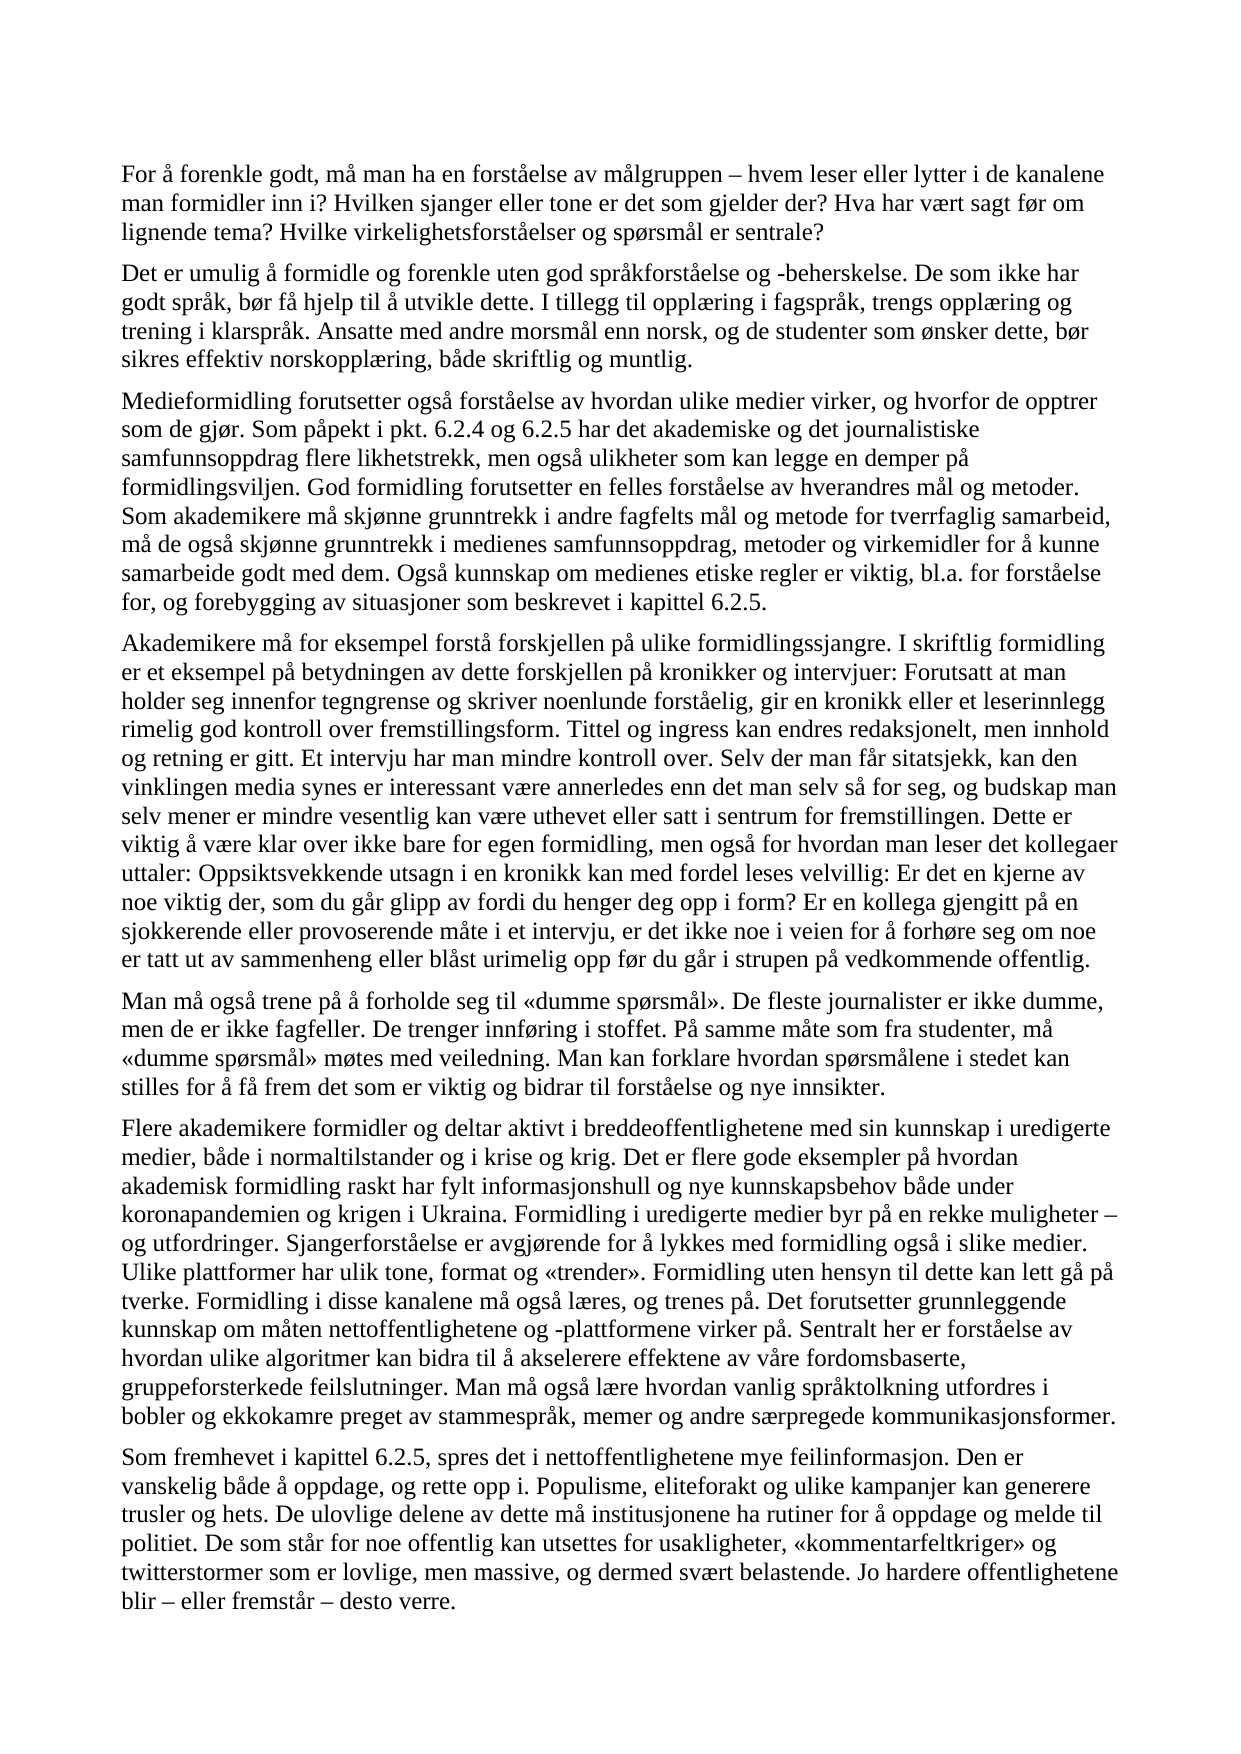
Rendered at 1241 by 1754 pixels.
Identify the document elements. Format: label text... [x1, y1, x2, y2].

text Det er umulig å formidle og forenkle uten god språkforståelse og -beherskelse. De som ikke har godt språk, bør få hjelp til å utvikle dette. I tillegg til opplæring i fagspråk, trengs opplæring og trening i klarspråk. Ansatte med andre morsmål enn norsk, og de studenter som ønsker dette, bør sikres effektiv norskopplæring, både skriftlig og muntlig. [121, 258, 1119, 373]
text Flere akademikere formidler og deltar aktivt i breddeoffentlighetene med sin kunnskap i uredigerte medier, både i normaltilstander og i krise og krig. Det er flere gode eksempler på hvordan akademisk formidling raskt har fylt informasjonshull og nye kunnskapsbehov både under koronapandemien og krigen i Ukraina. Formidling i uredigerte medier byr på en rekke muligheter – og utfordringer. Sjangerforståelse er avgjørende for å lykkes med formidling også i slike medier. Ulike plattformer har ulik tone, format og «trender». Formidling uten hensyn til dette kan lett gå på tverke. Formidling i disse kanalene må også læres, og trenes på. Det forutsetter grunnleggende kunnskap om måten nettoffentlighetene og -plattformene virker på. Sentralt her er forståelse av hvordan ulike algoritmer kan bidra til å akselerere effektene av våre fordomsbaserte, gruppeforsterkede feilslutninger. Man må også lære hvordan vanlig språktolkning utfordres i bobler og ekkokamre preget av stammespråk, memer og andre særpregede kommunikasjonsformer. [121, 1113, 1119, 1429]
text Akademikere må for eksempel forstå forskjellen på ulike formidlingssjangre. I skriftlig formidling er et eksempel på betydningen av dette forskjellen på kronikker og intervjuer: Forutsatt at man holder seg innenfor tegngrense og skriver noenlunde forståelig, gir en kronikk eller et leserinnlegg rimelig god kontroll over fremstillingsform. Tittel og ingress kan endres redaksjonelt, men innhold og retning er gitt. Et intervju har man mindre kontroll over. Selv der man får sitatsjekk, kan den vinklingen media synes er interessant være annerledes enn det man selv så for seg, og budskap man selv mener er mindre vesentlig kan være uthevet eller satt i sentrum for fremstillingen. Dette er viktig å være klar over ikke bare for egen formidling, men også for hvordan man leser det kollegaer uttaler: Oppsiktsvekkende utsagn i en kronikk kan med fordel leses velvillig: Er det en kjerne av noe viktig der, som du går glipp av fordi du henger deg opp i form? Er en kollega gjengitt på en sjokkerende eller provoserende måte i et intervju, er det ikke noe i veien for å forhøre seg om noe er tatt ut av sammenheng eller blåst urimelig opp før du går i strupen på vedkommende offentlig. [121, 628, 1119, 973]
text For å forenkle godt, må man ha en forståelse av målgruppen – hvem leser eller lytter i de kanalene man formidler inn i? Hvilken sjanger eller tone er det som gjelder der? Hva har vært sagt før om lignende tema? Hvilke virkelighetsforståelser og spørsmål er sentrale? [121, 159, 1119, 246]
text Som fremhevet i kapittel 6.2.5, spres det i nettoffentlighetene mye feilinformasjon. Den er vanskelig både å oppdage, og rette opp i. Populisme, eliteforakt og ulike kampanjer kan generere trusler og hets. De ulovlige delene av dette må institusjonene ha rutiner for å oppdage og melde til politiet. De som står for noe offentlig kan utsettes for usakligheter, «kommentarfeltkriger» og twitterstormer som er lovlige, men massive, og dermed svært belastende. Jo hardere offentlighetene blir – eller fremstår – desto verre. [121, 1442, 1119, 1614]
text Man må også trene på å forholde seg til «dumme spørsmål». De fleste journalister er ikke dumme, men de er ikke fagfeller. De trenger innføring i stoffet. På samme måte som fra studenter, må «dumme spørsmål» møtes med veiledning. Man kan forklare hvordan spørsmålene i stedet kan stilles for å få frem det som er viktig og bidrar til forståelse og nye innsikter. [121, 986, 1119, 1101]
text Medieformidling forutsetter også forståelse av hvordan ulike medier virker, og hvorfor de opptrer som de gjør. Som påpekt i pkt. 6.2.4 og 6.2.5 har det akademiske og det journalistiske samfunnsoppdrag flere likhetstrekk, men også ulikheter som kan legge en demper på formidlingsviljen. God formidling forutsetter en felles forståelse av hverandres mål og metoder. Som akademikere må skjønne grunntrekk i andre fagfelts mål og metode for tverrfaglig samarbeid, må de også skjønne grunntrekk i medienes samfunnsoppdrag, metoder og virkemidler for å kunne samarbeide godt med dem. Også kunnskap om medienes etiske regler er viktig, bl.a. for forståelse for, og forebygging av situasjoner som beskrevet i kapittel 6.2.5. [121, 386, 1119, 616]
